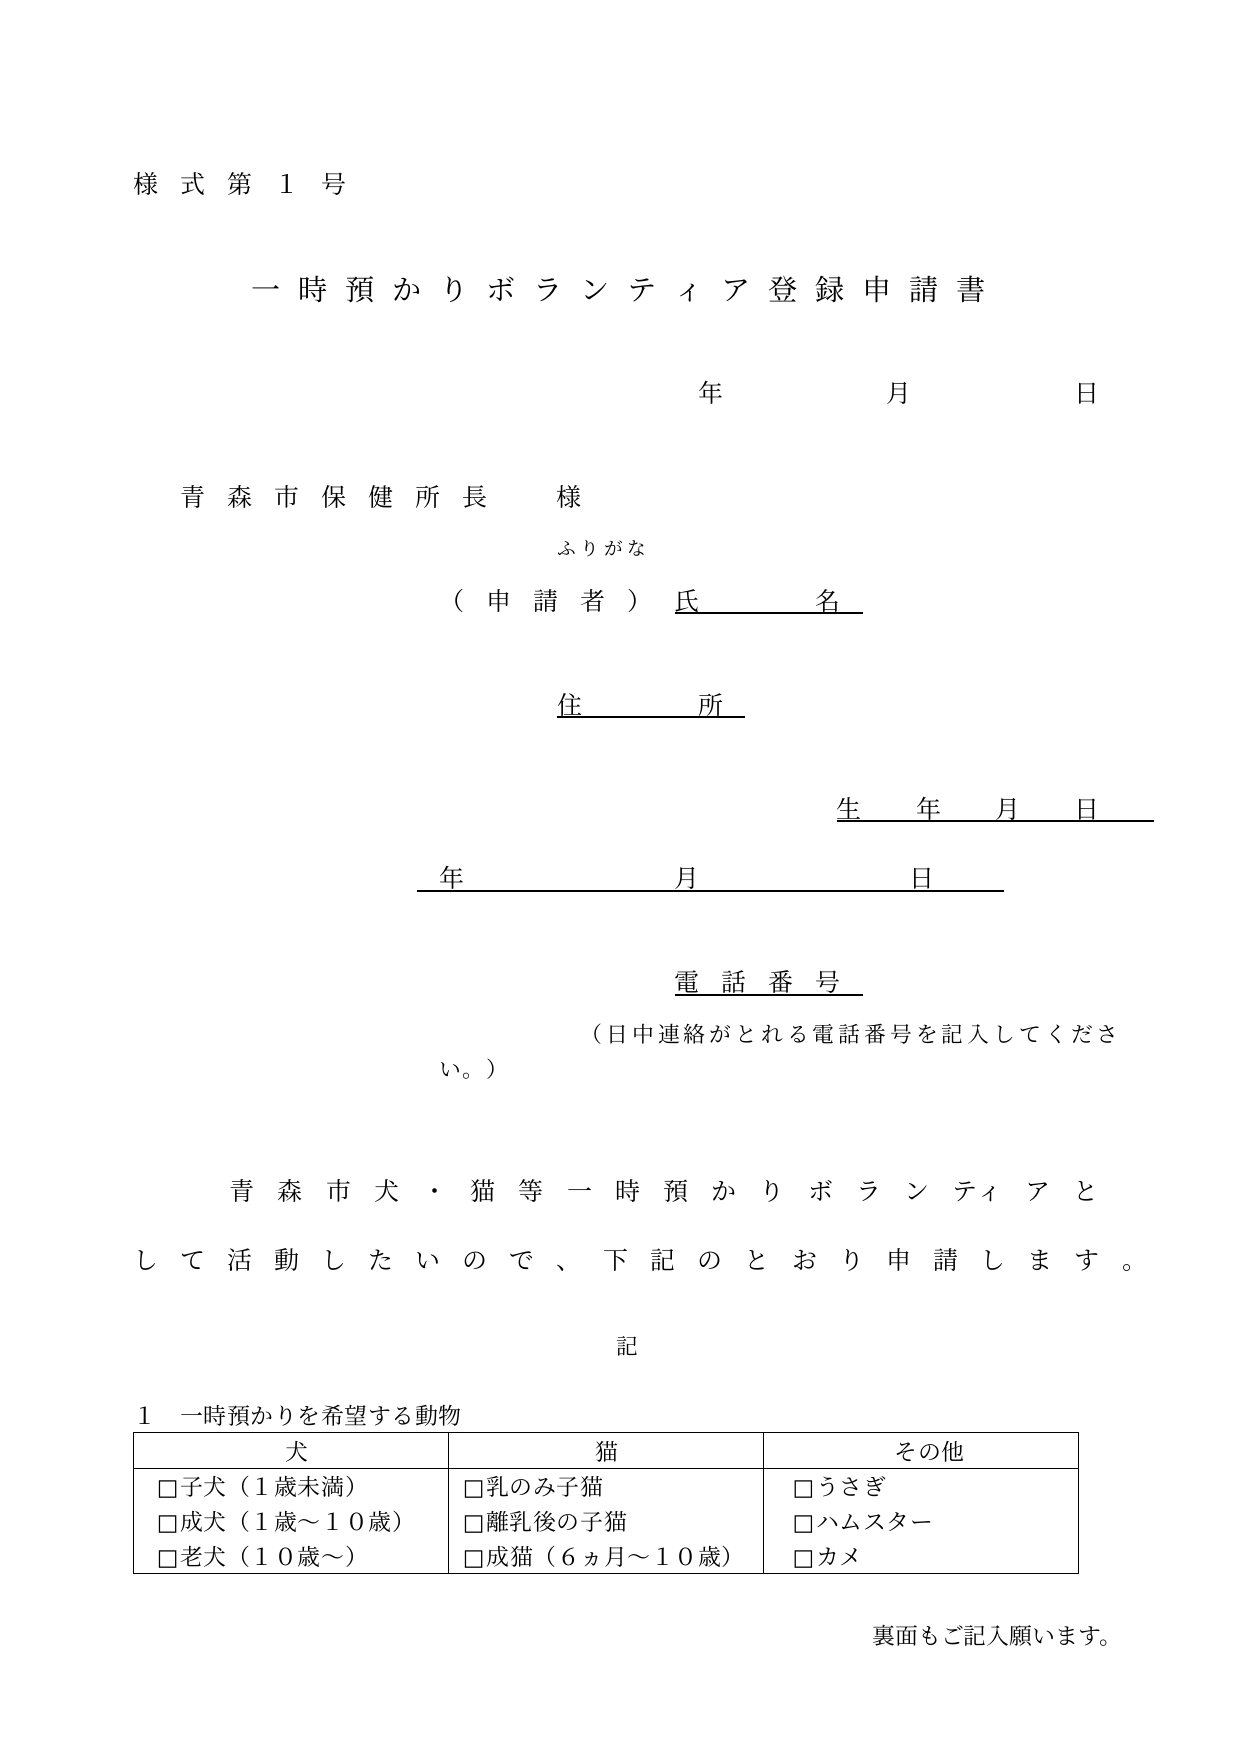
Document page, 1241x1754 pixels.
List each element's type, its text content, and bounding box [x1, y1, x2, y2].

text 住 所 [417, 669, 1122, 738]
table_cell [764, 1469, 1078, 1573]
table_header 猫 [449, 1433, 763, 1468]
text 青森市保健所長 様 [133, 461, 1122, 530]
text １ 一時預かりを希望する動物 [133, 1397, 1122, 1432]
text ふりがな [546, 530, 1122, 565]
text （日中連絡がとれる電話番号を記入してください。） [417, 1016, 1122, 1085]
text （申請者）氏 名 [417, 565, 1122, 634]
text 青森市犬・猫等一時預かりボランティアとして活動したいので、下記のとおり申請します。 [133, 1154, 1122, 1293]
table_header 犬 [134, 1433, 448, 1468]
subtitle 記 [133, 1328, 1122, 1363]
text 生年月日 年 月 日 [417, 773, 1122, 912]
text 一時預かりボランティア登録申請書 [133, 253, 1122, 322]
text 年 月 日 [133, 357, 1122, 426]
text 様式第１号 [133, 148, 1122, 218]
table_header その他 [764, 1433, 1078, 1468]
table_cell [134, 1469, 448, 1573]
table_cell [449, 1469, 763, 1573]
text 電話番号 [417, 946, 1122, 1016]
